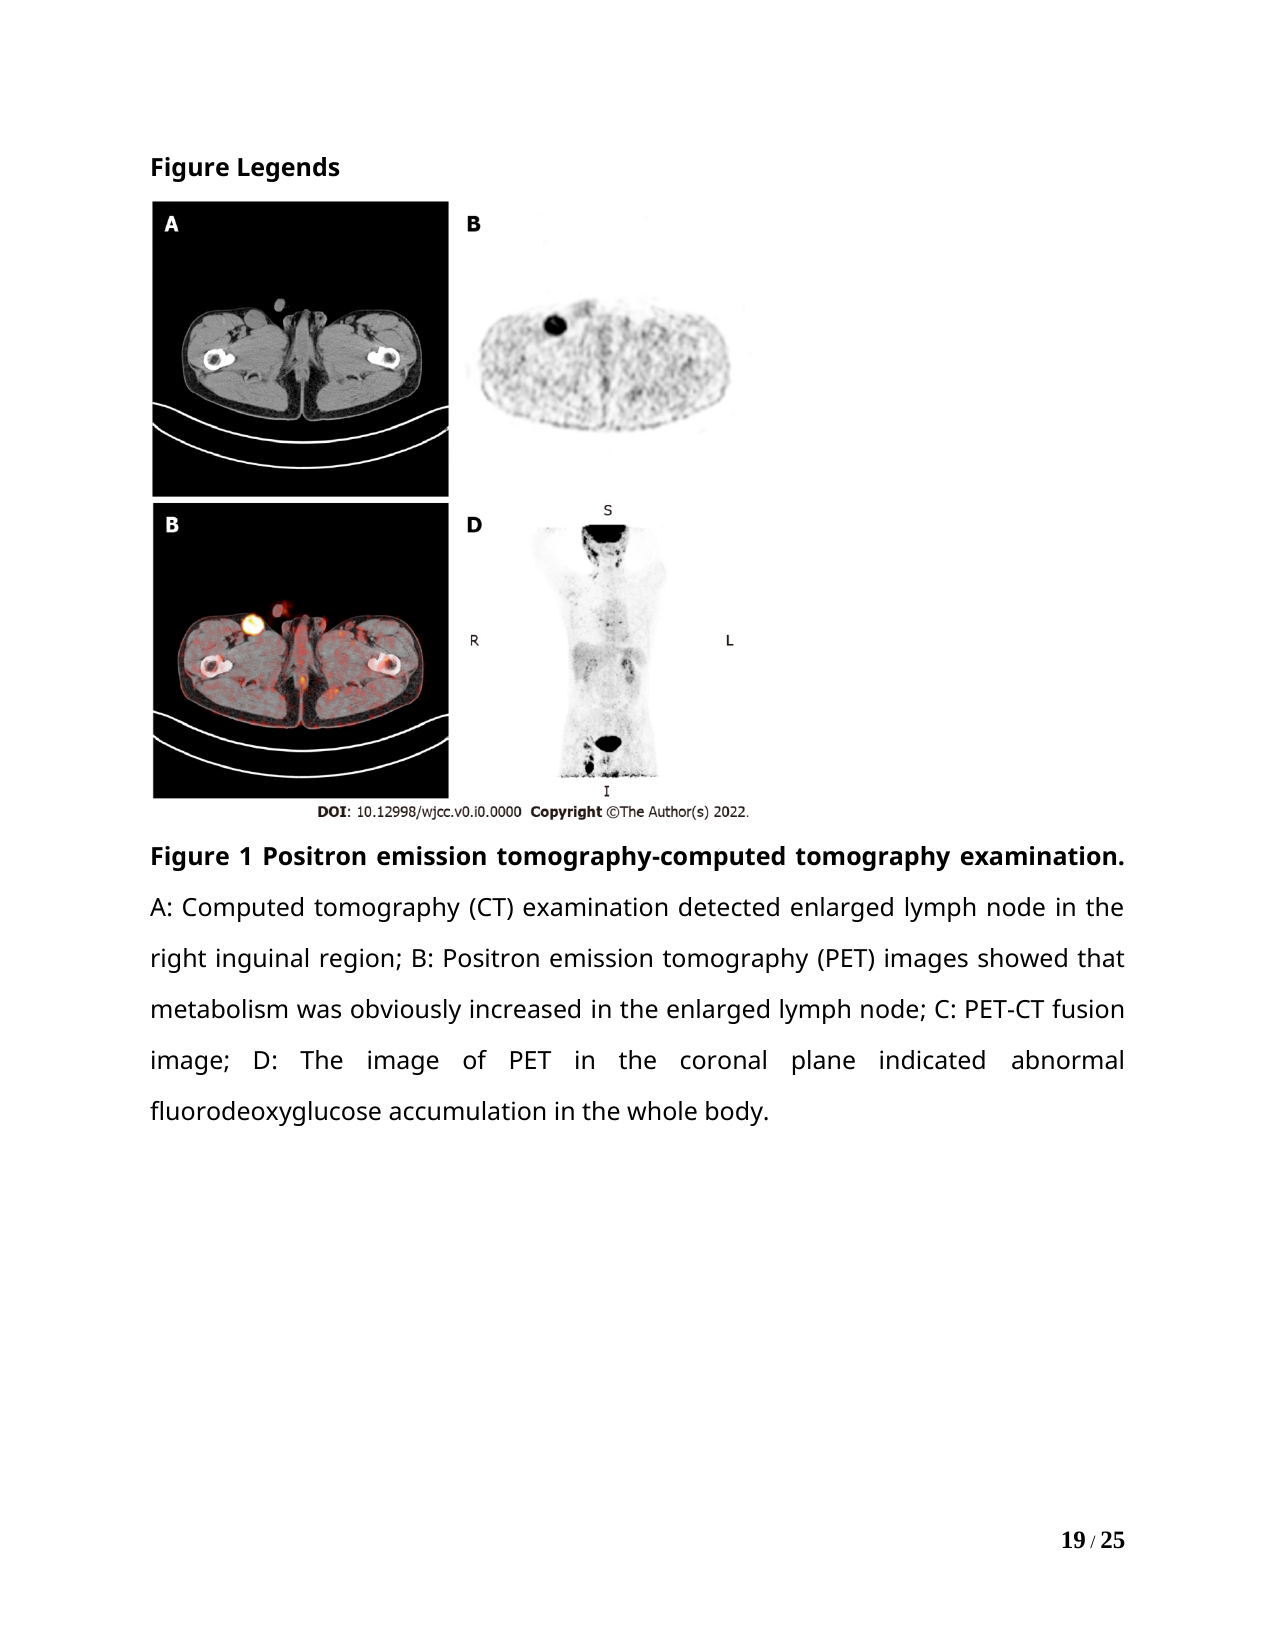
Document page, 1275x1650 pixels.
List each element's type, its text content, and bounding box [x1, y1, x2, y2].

text Figure Legends [150, 150, 1125, 184]
picture [150, 201, 757, 824]
text Figure 1 Positron emission tomography-computed tomography examination. A: Computed tomography (CT) examination detected enlarged lymph node in the right inguinal region; B: Positron emission tomography (PET) images showed that metabolism was obviously increased in the enlarged lymph node; C: PET-CT fusion image; D: The image of PET in the coronal plane indicated abnormal fluorodeoxyglucose accumulation in the whole body. [150, 838, 1125, 1128]
